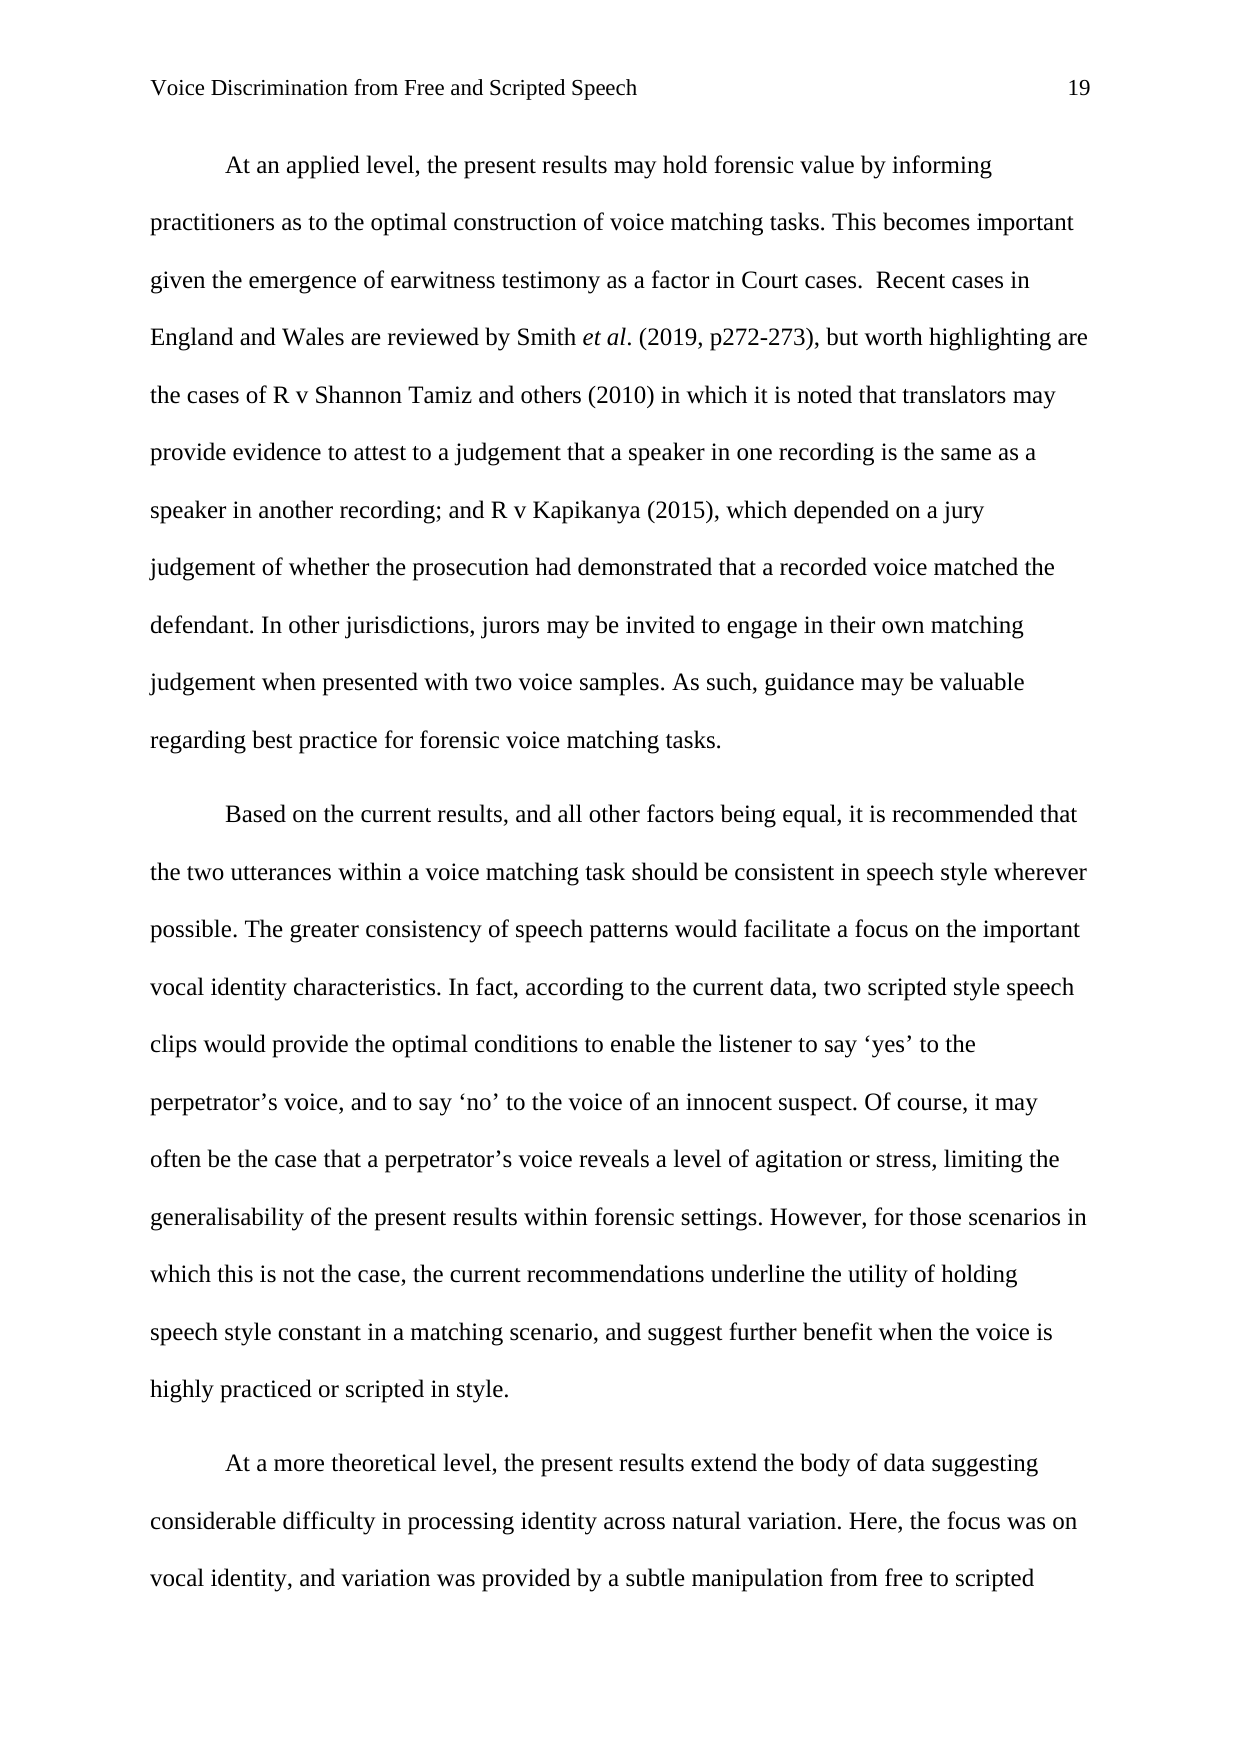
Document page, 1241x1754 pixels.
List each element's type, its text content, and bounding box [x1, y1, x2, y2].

text At an applied level, the present results may hold forensic value by informing practitioners as to the optimal construction of voice matching tasks. This becomes important given the emergence of earwitness testimony as a factor in Court cases. Recent cases in England and Wales are reviewed by Smith et al. (2019, p272-273), but worth highlighting are the cases of R v Shannon Tamiz and others (2010) in which it is noted that translators may provide evidence to attest to a judgement that a speaker in one recording is the same as a speaker in another recording; and R v Kapikanya (2015), which depended on a jury judgement of whether the prosecution had demonstrated that a recorded voice matched the defendant. In other jurisdictions, jurors may be invited to engage in their own matching judgement when presented with two voice samples. As such, guidance may be valuable regarding best practice for forensic voice matching tasks. [150, 150, 1090, 754]
text Based on the current results, and all other factors being equal, it is recommended that the two utterances within a voice matching task should be consistent in speech style wherever possible. The greater consistency of speech patterns would facilitate a focus on the important vocal identity characteristics. In fact, according to the current data, two scripted style speech clips would provide the optimal conditions to enable the listener to say ‘yes’ to the perpetrator’s voice, and to say ‘no’ to the voice of an innocent suspect. Of course, it may often be the case that a perpetrator’s voice reveals a level of agitation or stress, limiting the generalisability of the present results within forensic settings. However, for those scenarios in which this is not the case, the current recommendations underline the utility of holding speech style constant in a matching scenario, and suggest further benefit when the voice is highly practiced or scripted in style. [150, 799, 1090, 1403]
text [150, 1448, 1090, 1592]
